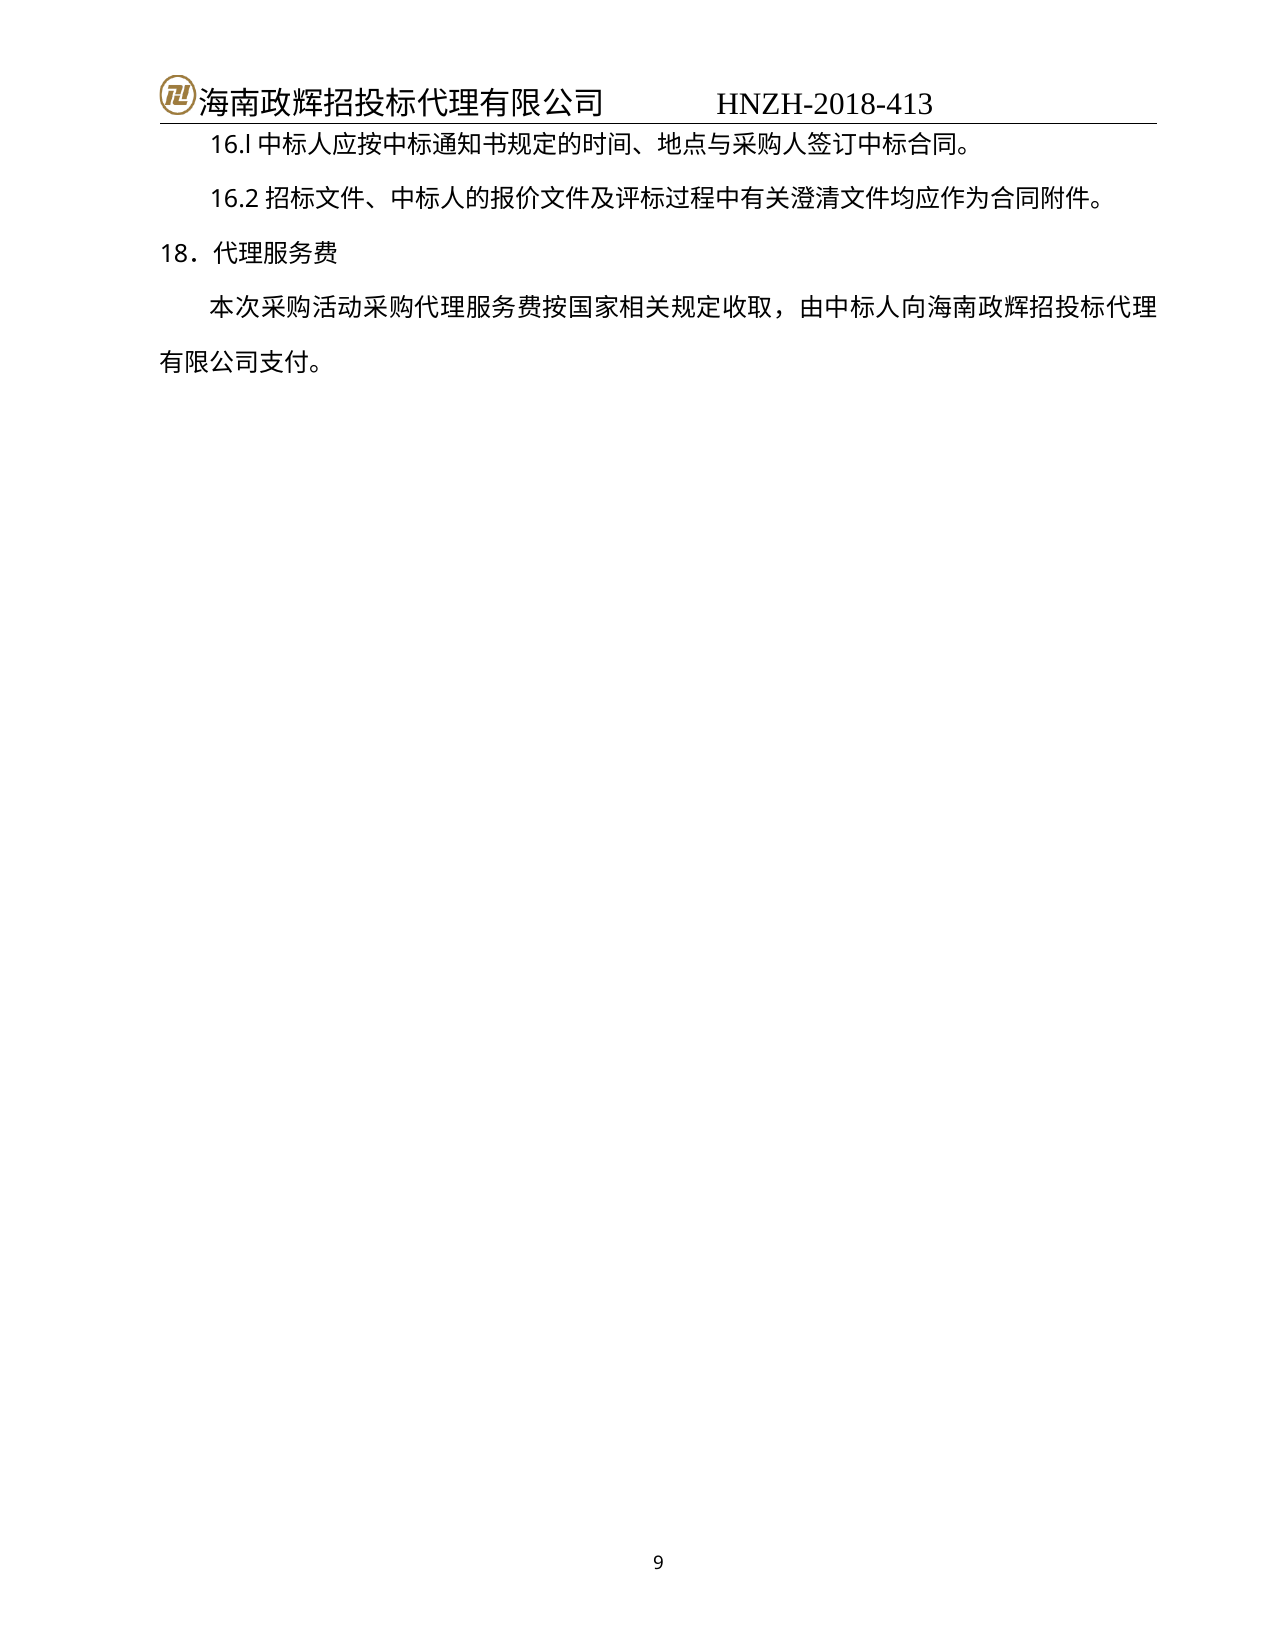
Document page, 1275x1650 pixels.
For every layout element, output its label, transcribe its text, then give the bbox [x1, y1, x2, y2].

picture [159, 75, 198, 115]
text 本次采购活动采购代理服务费按国家相关规定收取，由中标人向海南政辉招投标代理有限公司支付。 [159, 288, 1157, 378]
text 18．代理服务费 [159, 233, 1157, 269]
text 16.2 招标文件、中标人的报价文件及评标过程中有关澄清文件均应作为合同附件。 [159, 179, 1157, 215]
text 16.l 中标人应按中标通知书规定的时间、地点与采购人签订中标合同。 [159, 124, 1157, 161]
